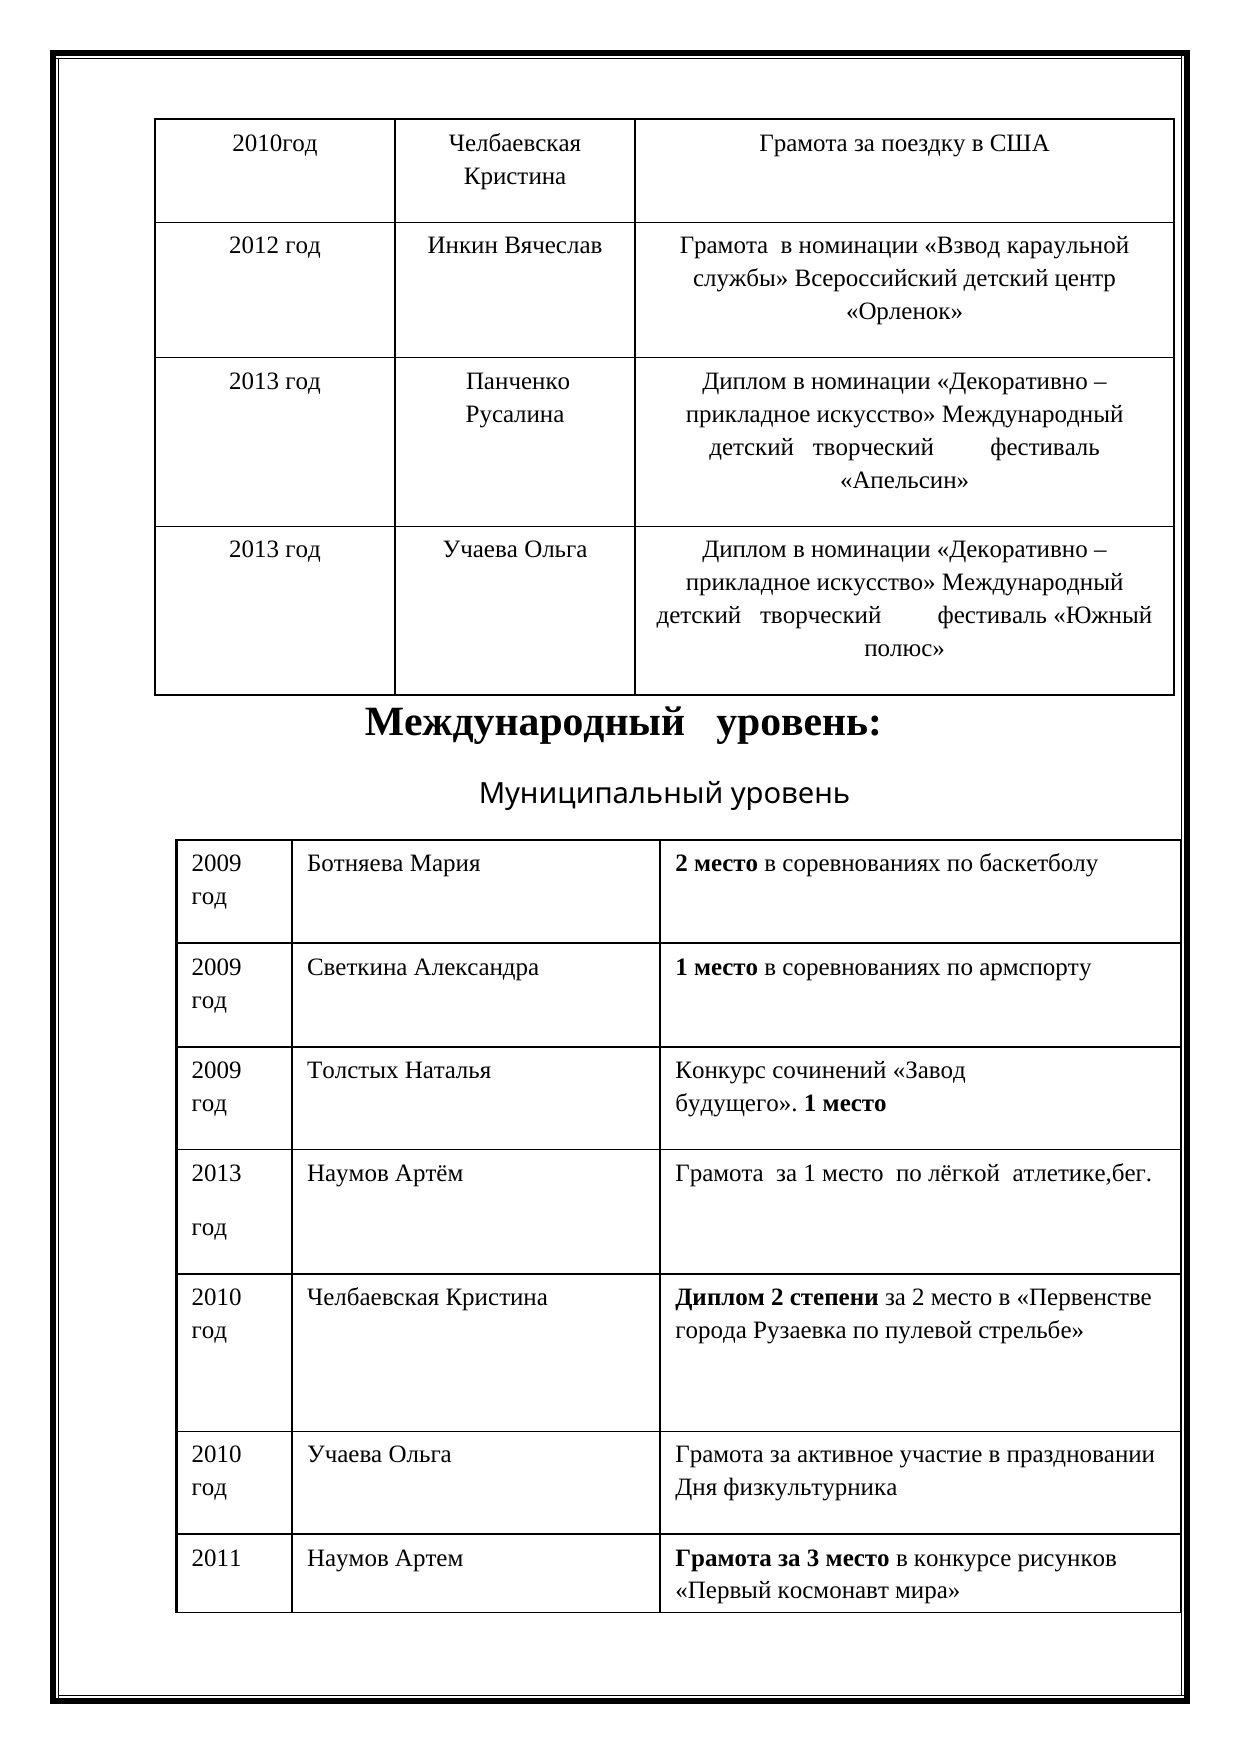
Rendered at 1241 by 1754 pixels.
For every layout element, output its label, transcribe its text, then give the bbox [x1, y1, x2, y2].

text Международный уровень: [177, 696, 1152, 744]
table_header Грамота за поездку в США [636, 120, 1173, 222]
table_cell Диплом 2 степени за 2 место в «Первенстве города Рузаевка по пулевой стрельбе» [661, 1275, 1180, 1431]
table_cell 2012 год [156, 223, 394, 357]
table_cell Инкин Вячеслав [396, 223, 634, 357]
table_cell 2013 год [178, 1150, 291, 1273]
table_cell Панченко Русалина [396, 358, 634, 526]
table_cell Диплом в номинации «Декоративно – прикладное искусство» Международный детский творческий фестиваль «Южный полюс» [636, 527, 1173, 694]
table_cell Грамота за 1 место по лёгкой атлетике,бег. [661, 1150, 1180, 1273]
table_cell 2009 год [178, 944, 291, 1046]
table_cell Толстых Наталья [293, 1048, 659, 1149]
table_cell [661, 1535, 1180, 1612]
table_cell Диплом в номинации «Декоративно – прикладное искусство» Международный детский творческий фестиваль «Апельсин» [636, 358, 1173, 526]
table_cell Грамота в номинации «Взвод караульной службы» Всероссийский детский центр «Орленок» [636, 223, 1173, 357]
table_cell Челбаевская Кристина [293, 1275, 659, 1431]
table_cell 2013 год [156, 527, 394, 694]
table_cell Конкурс сочинений «Завод будущего». 1 место [661, 1048, 1180, 1149]
table_cell Наумов Артём [293, 1150, 659, 1273]
table_cell 2010 год [178, 1275, 291, 1431]
table_cell Учаева Ольга [293, 1432, 659, 1533]
table_cell Наумов Артем [293, 1535, 659, 1612]
table_cell 2009 год [178, 1048, 291, 1149]
table_header 2009 год [178, 841, 291, 942]
table_cell Грамота за активное участие в праздновании Дня физкультурника [661, 1432, 1180, 1533]
table_header Челбаевская Кристина [396, 120, 634, 222]
table_header 2010год [156, 120, 394, 222]
table_cell 1 место в соревнованиях по армспорту [661, 944, 1180, 1046]
table_cell 2011 год [178, 1535, 291, 1612]
table_cell 2013 год [156, 358, 394, 526]
table_cell 2010 год [178, 1432, 291, 1533]
table_cell Учаева Ольга [396, 527, 634, 694]
table_header Ботняева Мария [293, 841, 659, 942]
table_cell Светкина Александра [293, 944, 659, 1046]
text Муниципальный уровень [177, 772, 1152, 812]
table_header 2 место в соревнованиях по баскетболу [661, 841, 1180, 942]
